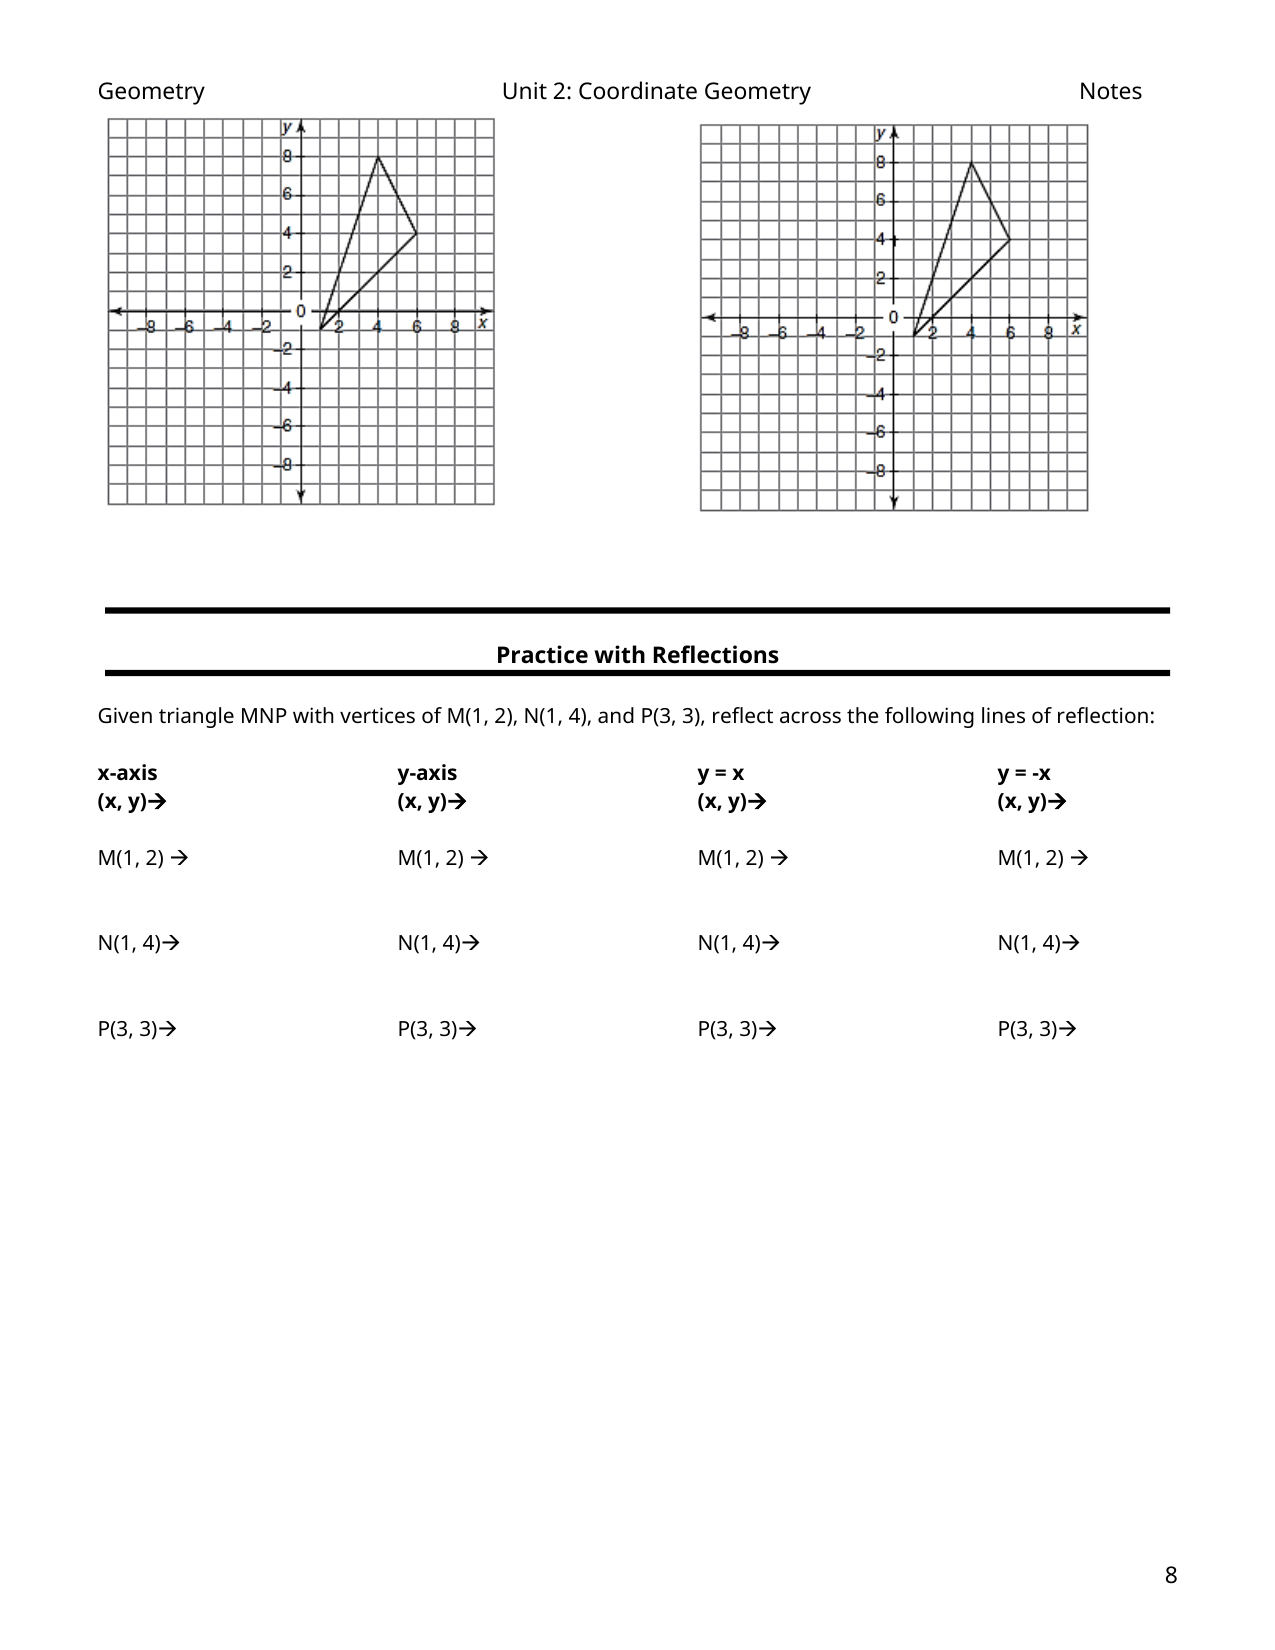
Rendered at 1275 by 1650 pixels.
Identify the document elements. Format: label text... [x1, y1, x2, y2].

text Given triangle MNP with vertices of M(1, 2), N(1, 4), and P(3, 3), reflect across the following lines of reflection: [97, 701, 1177, 729]
picture [691, 112, 1098, 521]
text N(1, 4) N(1, 4) N(1, 4) N(1, 4) [97, 928, 1177, 957]
text x-axis y-axis y = x y = -x [97, 758, 1177, 786]
text (x, y) (x, y) (x, y) (x, y) [97, 786, 1177, 815]
text Practice with Reflections [97, 607, 1177, 670]
text M(1, 2) M(1, 2) M(1, 2) M(1, 2) [97, 843, 1177, 872]
picture [97, 106, 506, 521]
text P(3, 3) P(3, 3) P(3, 3) P(3, 3) [97, 1014, 1177, 1042]
